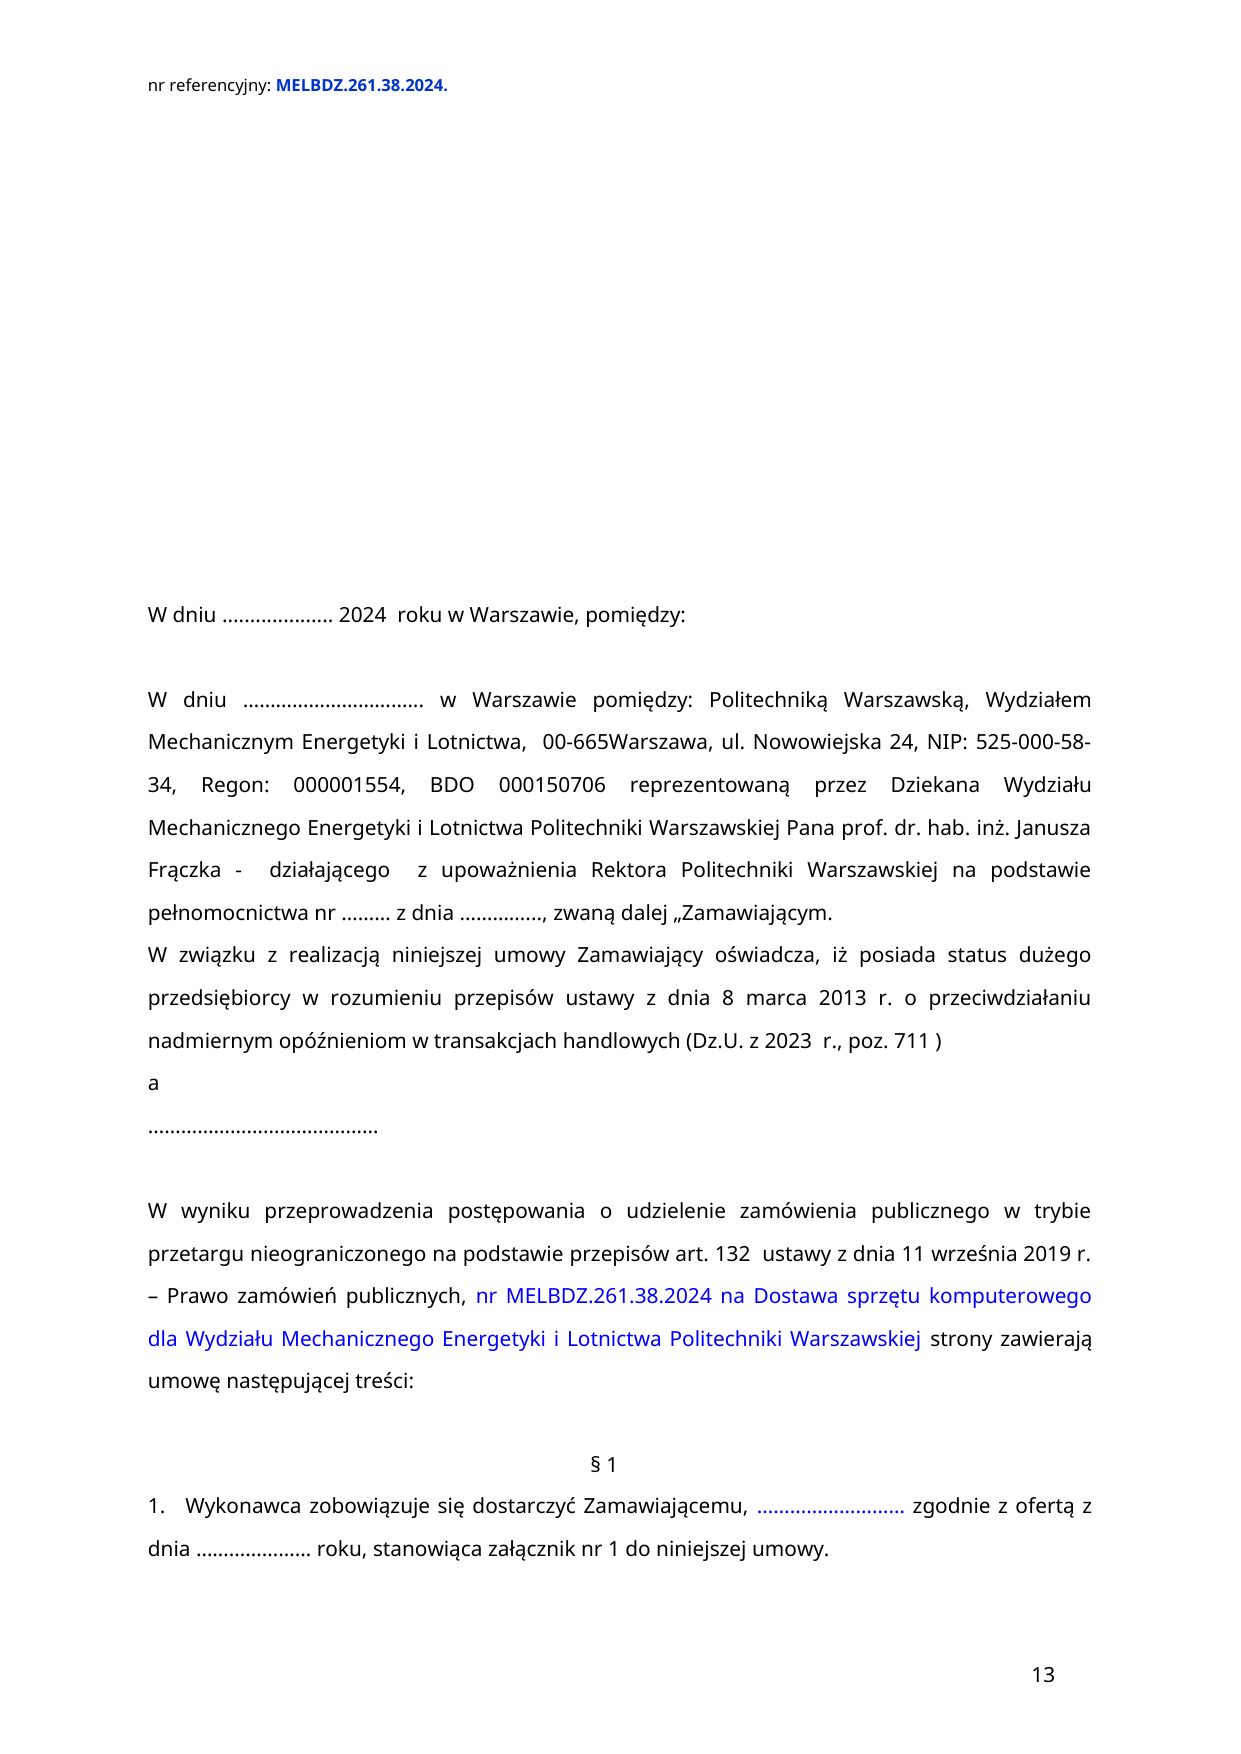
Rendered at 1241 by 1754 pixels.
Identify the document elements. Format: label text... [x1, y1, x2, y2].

text W związku z realizacją niniejszej umowy Zamawiający oświadcza, iż posiada status dużego przedsiębiorcy w rozumieniu przepisów ustawy z dnia 8 marca 2013 r. o przeciwdziałaniu nadmiernym opóźnieniom w transakcjach handlowych (Dz.U. z 2023 r., poz. 711 ) [148, 941, 1092, 1054]
text a [148, 1068, 1092, 1097]
text W wyniku przeprowadzenia postępowania o udzielenie zamówienia publicznego w trybie przetargu nieograniczonego na podstawie przepisów art. 132 ustawy z dnia 11 września 2019 r. – Prawo zamówień publicznych, nr MELBDZ.261.38.2024 na Dostawa sprzętu komputerowego dla Wydziału Mechanicznego Energetyki i Lotnictwa Politechniki Warszawskiej strony zawierają umowę następującej treści: [148, 1196, 1092, 1395]
text W dniu …………………………... w Warszawie pomiędzy: Politechniką Warszawską, Wydziałem Mechanicznym Energetyki i Lotnictwa, 00-665Warszawa, ul. Nowowiejska 24, NIP: 525-000-58-34, Regon: 000001554, BDO 000150706 reprezentowaną przez Dziekana Wydziału Mechanicznego Energetyki i Lotnictwa Politechniki Warszawskiej Pana prof. dr. hab. inż. Janusza Frączka - działającego z upoważnienia Rektora Politechniki Warszawskiej na podstawie pełnomocnictwa nr ……… z dnia …………..., zwaną dalej „Zamawiającym. [148, 685, 1092, 926]
text W dniu .................... 2024 roku w Warszawie, pomiędzy: [148, 600, 1092, 628]
list Wykonawca zobowiązuje się dostarczyć Zamawiającemu, ……………………… zgodnie z ofertą z dnia ………………… roku, stanowiąca załącznik nr 1 do niniejszej umowy. [148, 1491, 1092, 1562]
text § 1 [516, 1450, 1092, 1478]
text …………………………………… [148, 1111, 1092, 1139]
